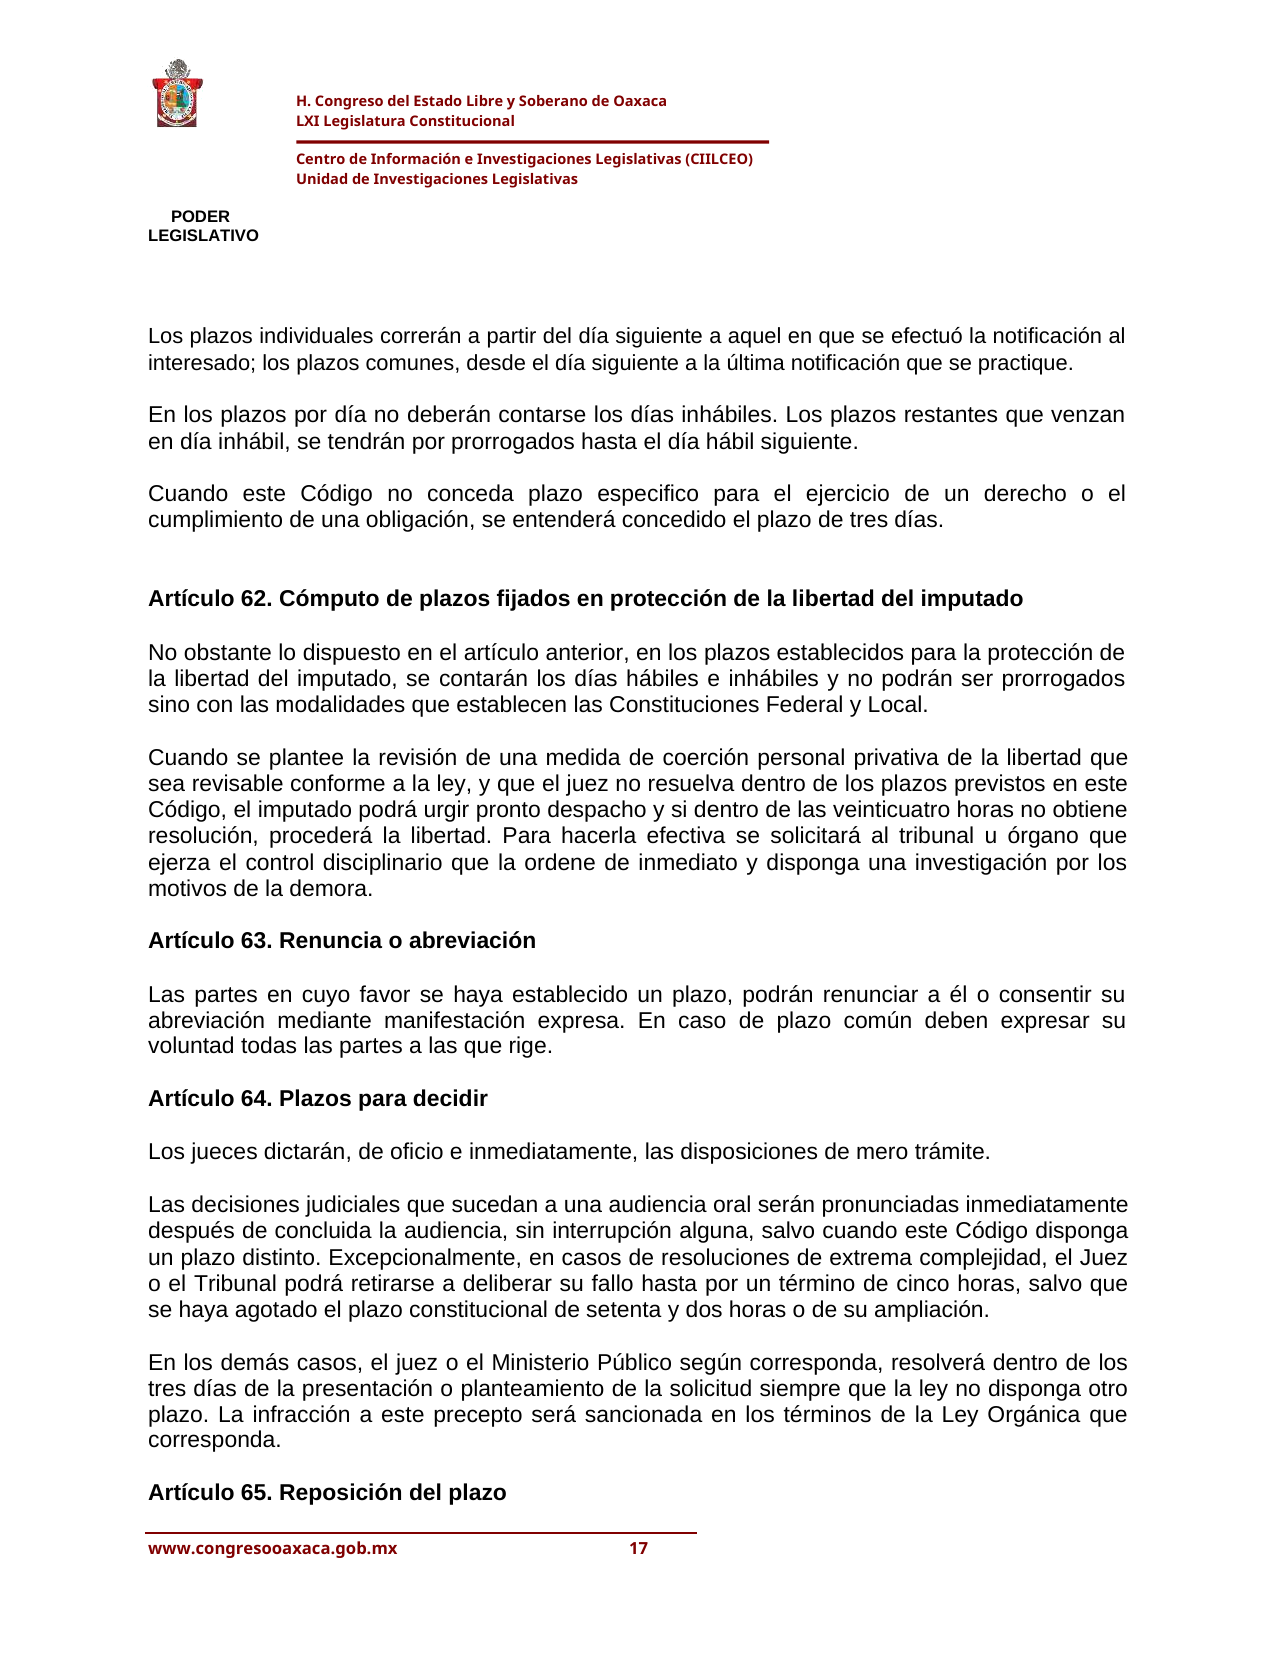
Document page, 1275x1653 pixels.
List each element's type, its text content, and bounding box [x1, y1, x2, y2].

text PODER [171, 207, 1129, 226]
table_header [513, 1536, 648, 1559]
text Unidad de Investigaciones Legislativas [296, 168, 1129, 188]
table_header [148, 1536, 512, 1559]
text En los plazos por día no deberán contarse los días inhábiles. Los plazos restantes que venzan en día inhábil, se tendrán por prorrogados hasta el día hábil siguiente. [148, 402, 1127, 454]
text Las decisiones judiciales que sucedan a una audiencia oral serán pronunciadas inmediatamente después de concluida la audiencia, sin interrupción alguna, salvo cuando este Código disponga un plazo distinto. Excepcionalmente, en casos de resoluciones de extrema complejidad, el Juez o el Tribunal podrá retirarse a deliberar su fallo hasta por un término de cinco horas, salvo que se haya agotado el plazo constitucional de setenta y dos horas o de su ampliación. [148, 1192, 1129, 1322]
text Artículo 63. Renuncia o abreviación [148, 927, 1129, 954]
text LEGISLATIVO [148, 226, 1129, 245]
text En los demás casos, el juez o el Ministerio Público según corresponda, resolverá dentro de los tres días de la presentación o planteamiento de la solicitud siempre que la ley no disponga otro plazo. La infracción a este precepto será sancionada en los términos de la Ley Orgánica que corresponda. [148, 1349, 1129, 1453]
text Cuando este Código no conceda plazo especifico para el ejercicio de un derecho o el cumplimiento de una obligación, se entenderá concedido el plazo de tres días. [148, 481, 1127, 533]
text H. Congreso del Estado Libre y Soberano de Oaxaca [296, 91, 1129, 111]
text Los plazos individuales correrán a partir del día siguiente a aquel en que se efectuó la notificación al interesado; los plazos comunes, desde el día siguiente a la última notificación que se practique. [148, 323, 1127, 375]
picture [147, 57, 207, 128]
text Artículo 62. Cómputo de plazos fijados en protección de la libertad del imputado [148, 585, 1129, 611]
text Las partes en cuyo favor se haya establecido un plazo, podrán renunciar a él o consentir su abreviación mediante manifestación expresa. En caso de plazo común deben expresar su voluntad todas las partes a las que rige. [148, 981, 1127, 1059]
text Artículo 64. Plazos para decidir [148, 1085, 1129, 1111]
text Artículo 65. Reposición del plazo [148, 1479, 1129, 1505]
text LXI Legislatura Constitucional [296, 111, 1129, 131]
text Cuando se plantee la revisión de una medida de coerción personal privativa de la libertad que sea revisable conforme a la ley, y que el juez no resuelva dentro de los plazos previstos en este Código, el imputado podrá urgir pronto despacho y si dentro de las veinticuatro horas no obtiene resolución, procederá la libertad. Para hacerla efectiva se solicitará al tribunal u órgano que ejerza el control disciplinario que la ordene de inmediato y disponga una investigación por los motivos de la demora. [148, 744, 1129, 901]
text No obstante lo dispuesto en el artículo anterior, en los plazos establecidos para la protección de la libertad del imputado, se contarán los días hábiles e inhábiles y no podrán ser prorrogados sino con las modalidades que establecen las Constituciones Federal y Local. [148, 639, 1127, 717]
text Los jueces dictarán, de oficio e inmediatamente, las disposiciones de mero trámite. [148, 1138, 1129, 1164]
text Centro de Información e Investigaciones Legislativas (CIILCEO) [296, 148, 1129, 168]
